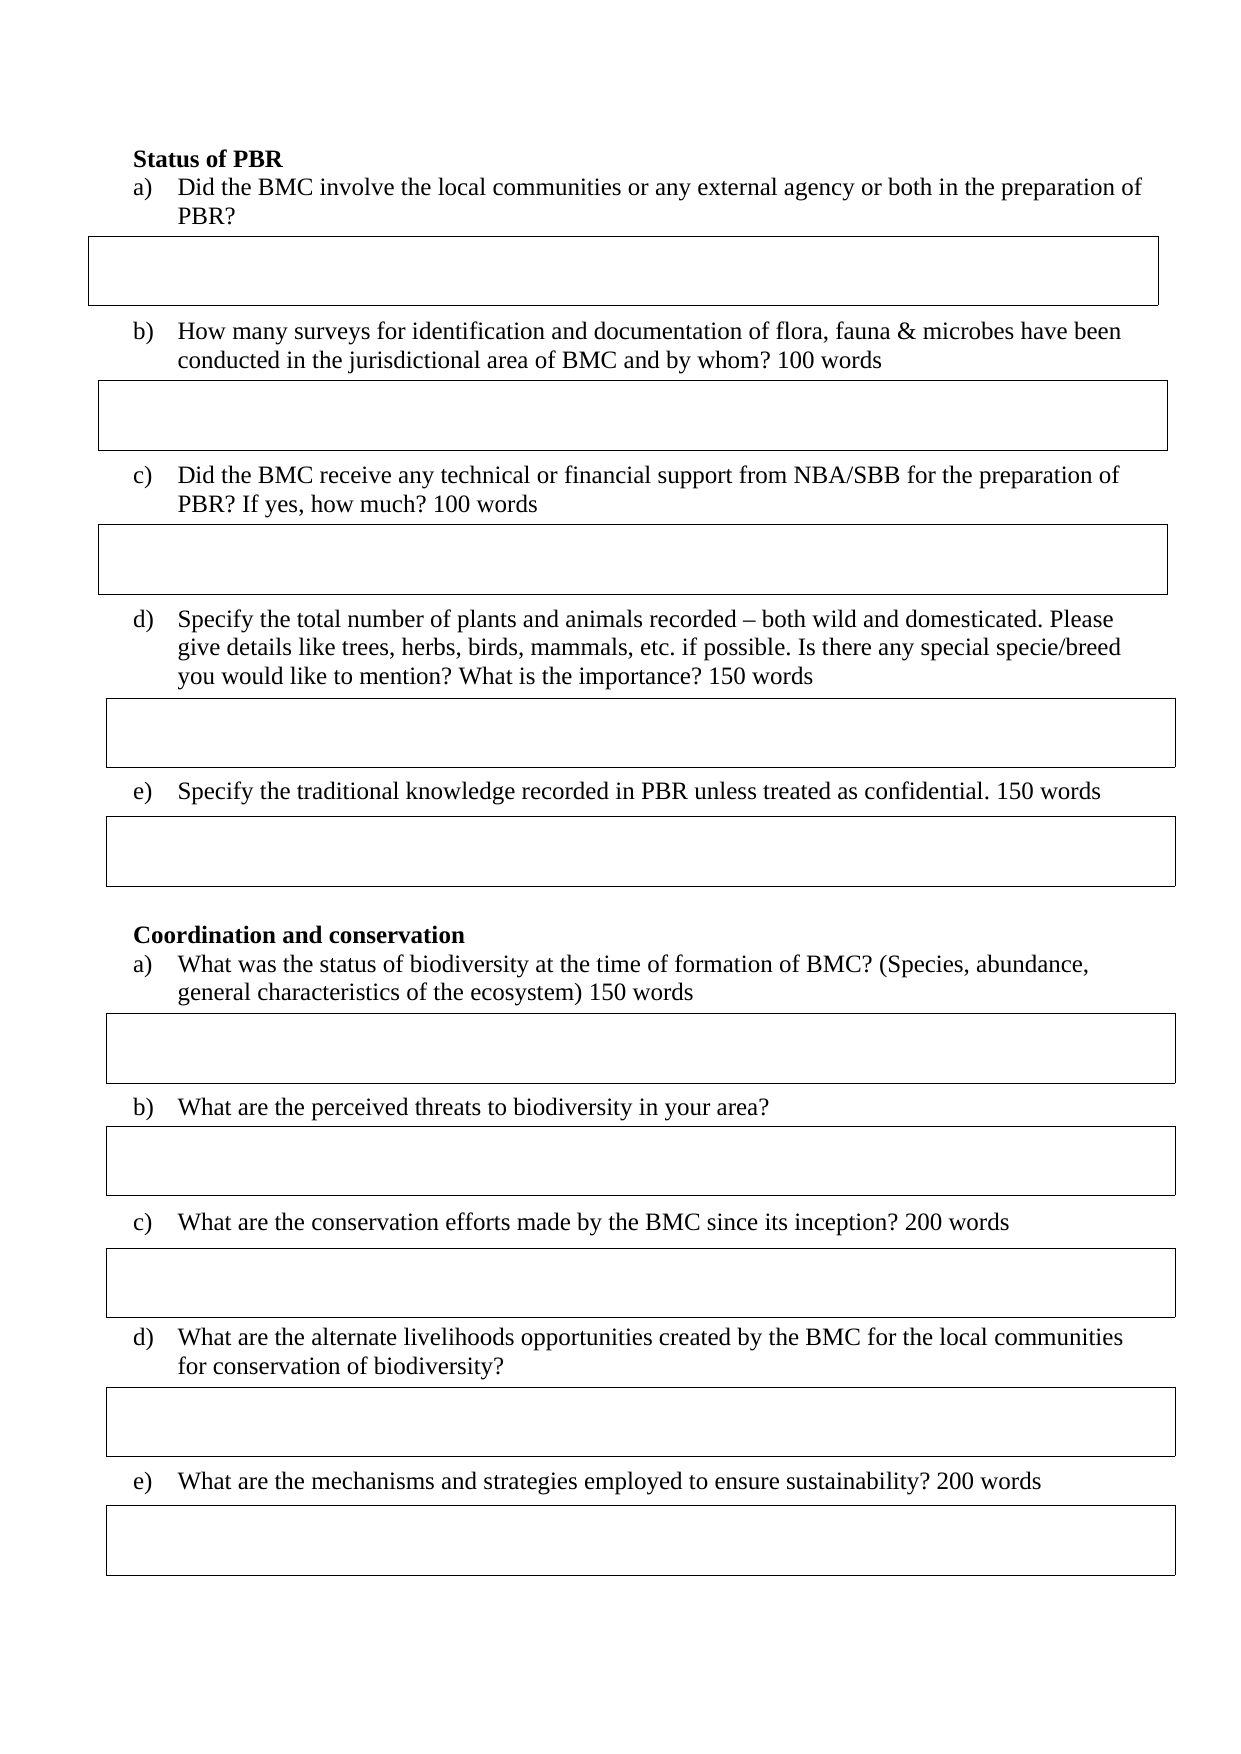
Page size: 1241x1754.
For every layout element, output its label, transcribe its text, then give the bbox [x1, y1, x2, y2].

list What are the perceived threats to biodiversity in your area? [133, 1092, 1142, 1121]
list What are the alternate livelihoods opportunities created by the BMC for the local communities for conservation of biodiversity? [133, 1322, 1142, 1380]
list Did the BMC receive any technical or financial support from NBA/SBB for the preparation of PBR? If yes, how much? 100 words [133, 460, 1142, 517]
text Coordination and conservation [133, 920, 1142, 949]
list Specify the total number of plants and animals recorded – both wild and domesticated. Please give details like trees, herbs, birds, mammals, etc. if possible. Is there any special specie/breed you would like to mention? What is the importance? 150 words [133, 604, 1142, 690]
text Status of PBR [133, 144, 1142, 172]
list Specify the traditional knowledge recorded in PBR unless treated as confidential. 150 words [133, 776, 1142, 805]
list What are the conservation efforts made by the BMC since its inception? 200 words [133, 1207, 1142, 1236]
list What was the status of biodiversity at the time of formation of BMC? (Species, abundance, general characteristics of the ecosystem) 150 words [133, 949, 1142, 1006]
list How many surveys for identification and documentation of flora, fauna & microbes have been conducted in the jurisdictional area of BMC and by whom? 100 words [133, 316, 1142, 374]
list Did the BMC involve the local communities or any external agency or both in the preparation of PBR? [133, 172, 1142, 230]
list What are the mechanisms and strategies employed to ensure sustainability? 200 words [133, 1466, 1142, 1495]
